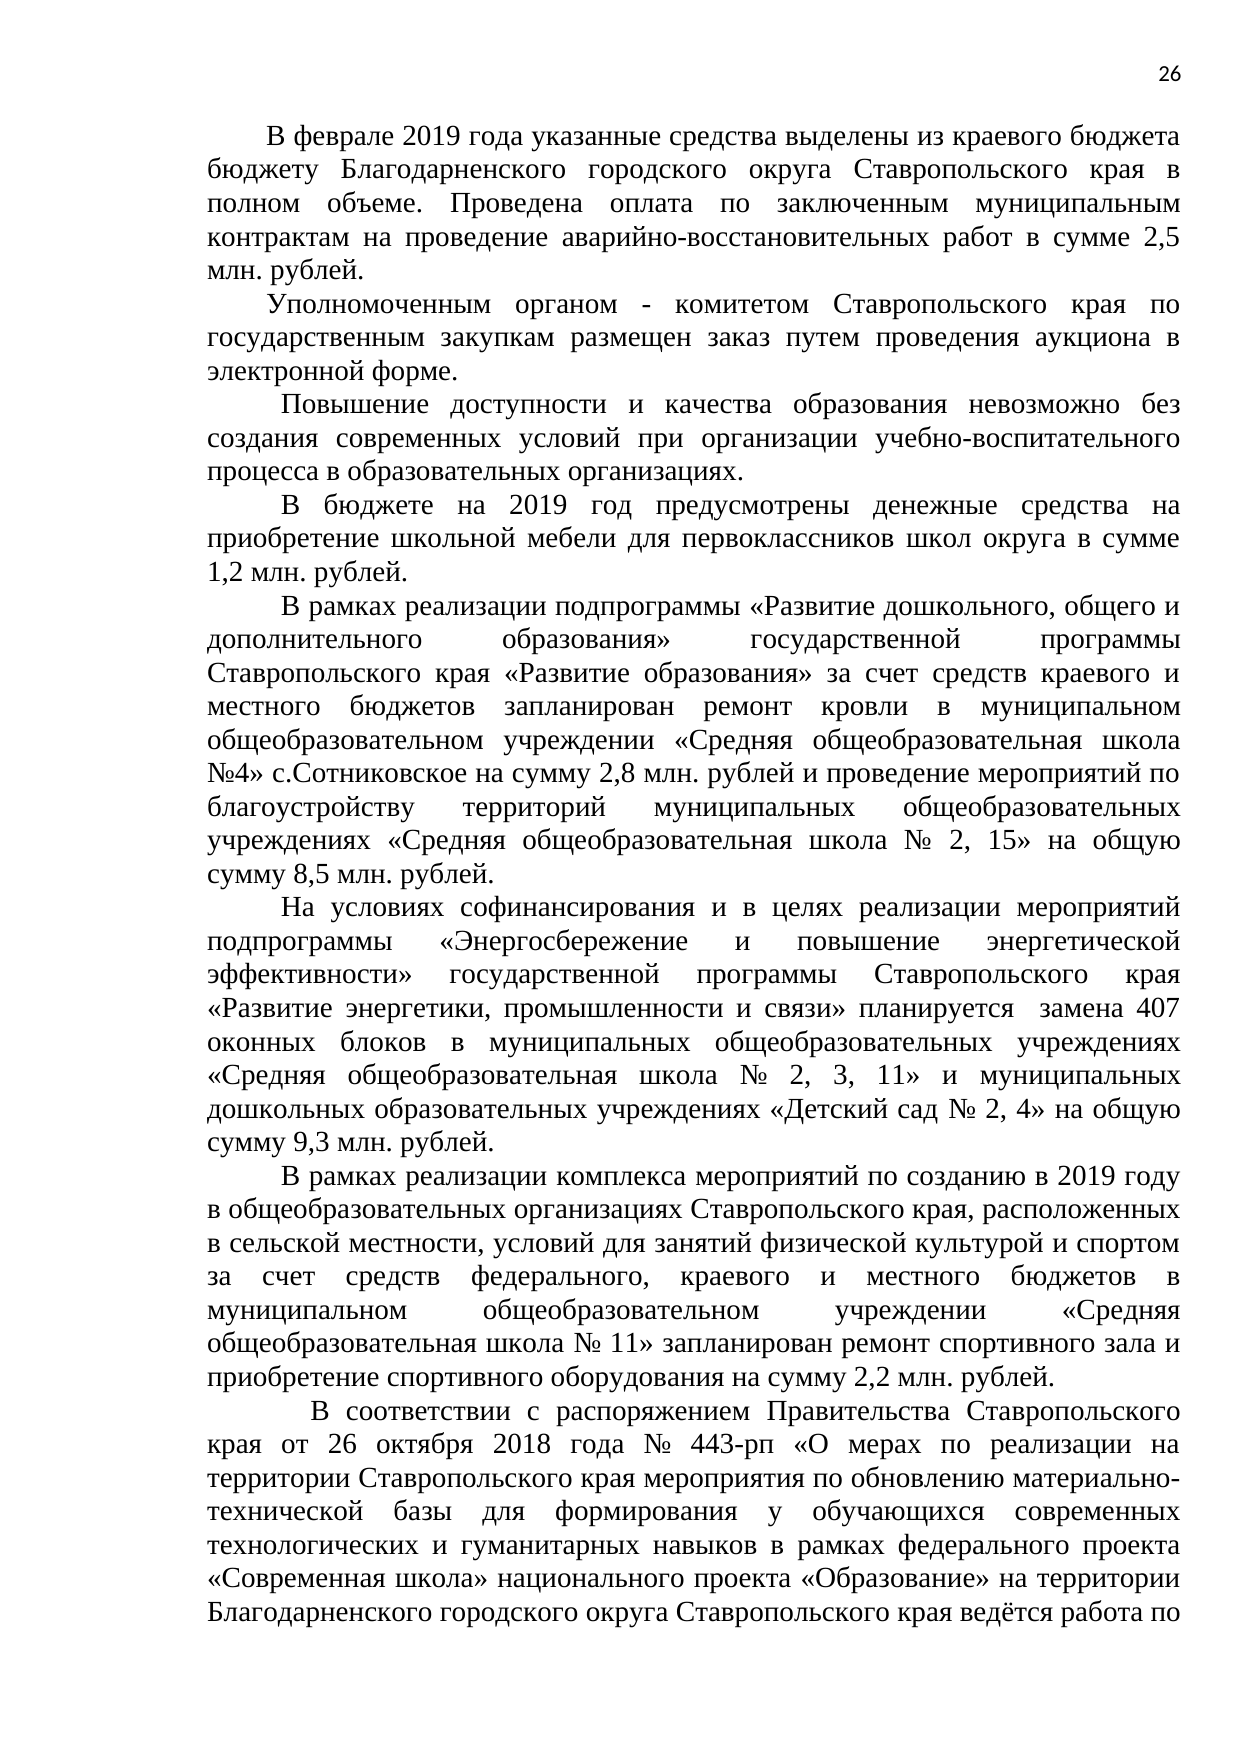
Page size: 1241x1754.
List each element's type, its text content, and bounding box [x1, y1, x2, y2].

text Уполномоченным органом - комитетом Ставропольского края по государственным закупкам размещен заказ путем проведения аукциона в электронной форме. [207, 286, 1181, 386]
text В рамках реализации комплекса мероприятий по созданию в 2019 году в общеобразовательных организациях Ставропольского края, расположенных в сельской местности, условий для занятий физической культурой и спортом за счет средств федерального, краевого и местного бюджетов в муниципальном общеобразовательном учреждении «Средняя общеобразовательная школа № 11» запланирован ремонт спортивного зала и приобретение спортивного оборудования на сумму 2,2 млн. рублей. [207, 1158, 1181, 1393]
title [207, 1393, 1181, 1627]
text В феврале 2019 года указанные средства выделены из краевого бюджета бюджету Благодарненского городского округа Ставропольского края в полном объеме. Проведена оплата по заключенным муниципальным контрактам на проведение аварийно-восстановительных работ в сумме 2,5 млн. рублей. [207, 118, 1181, 286]
text В бюджете на 2019 год предусмотрены денежные средства на приобретение школьной мебели для первоклассников школ округа в сумме 1,2 млн. рублей. [207, 487, 1181, 588]
text На условиях софинансирования и в целях реализации мероприятий подпрограммы «Энергосбережение и повышение энергетической эффективности» государственной программы Ставропольского края «Развитие энергетики, промышленности и связи» планируется замена 407 оконных блоков в муниципальных общеобразовательных учреждениях «Средняя общеобразовательная школа № 2, 3, 11» и муниципальных дошкольных образовательных учреждениях «Детский сад № 2, 4» на общую сумму 9,3 млн. рублей. [207, 889, 1181, 1158]
text Повышение доступности и качества образования невозможно без создания современных условий при организации учебно-воспитательного процесса в образовательных организациях. [207, 386, 1181, 487]
text В рамках реализации подпрограммы «Развитие дошкольного, общего и дополнительного образования» государственной программы Ставропольского края «Развитие образования» за счет средств краевого и местного бюджетов запланирован ремонт кровли в муниципальном общеобразовательном учреждении «Средняя общеобразовательная школа №4» с.Сотниковское на сумму 2,8 млн. рублей и проведение мероприятий по благоустройству территорий муниципальных общеобразовательных учреждениях «Средняя общеобразовательная школа № 2, 15» на общую сумму 8,5 млн. рублей. [207, 588, 1181, 889]
